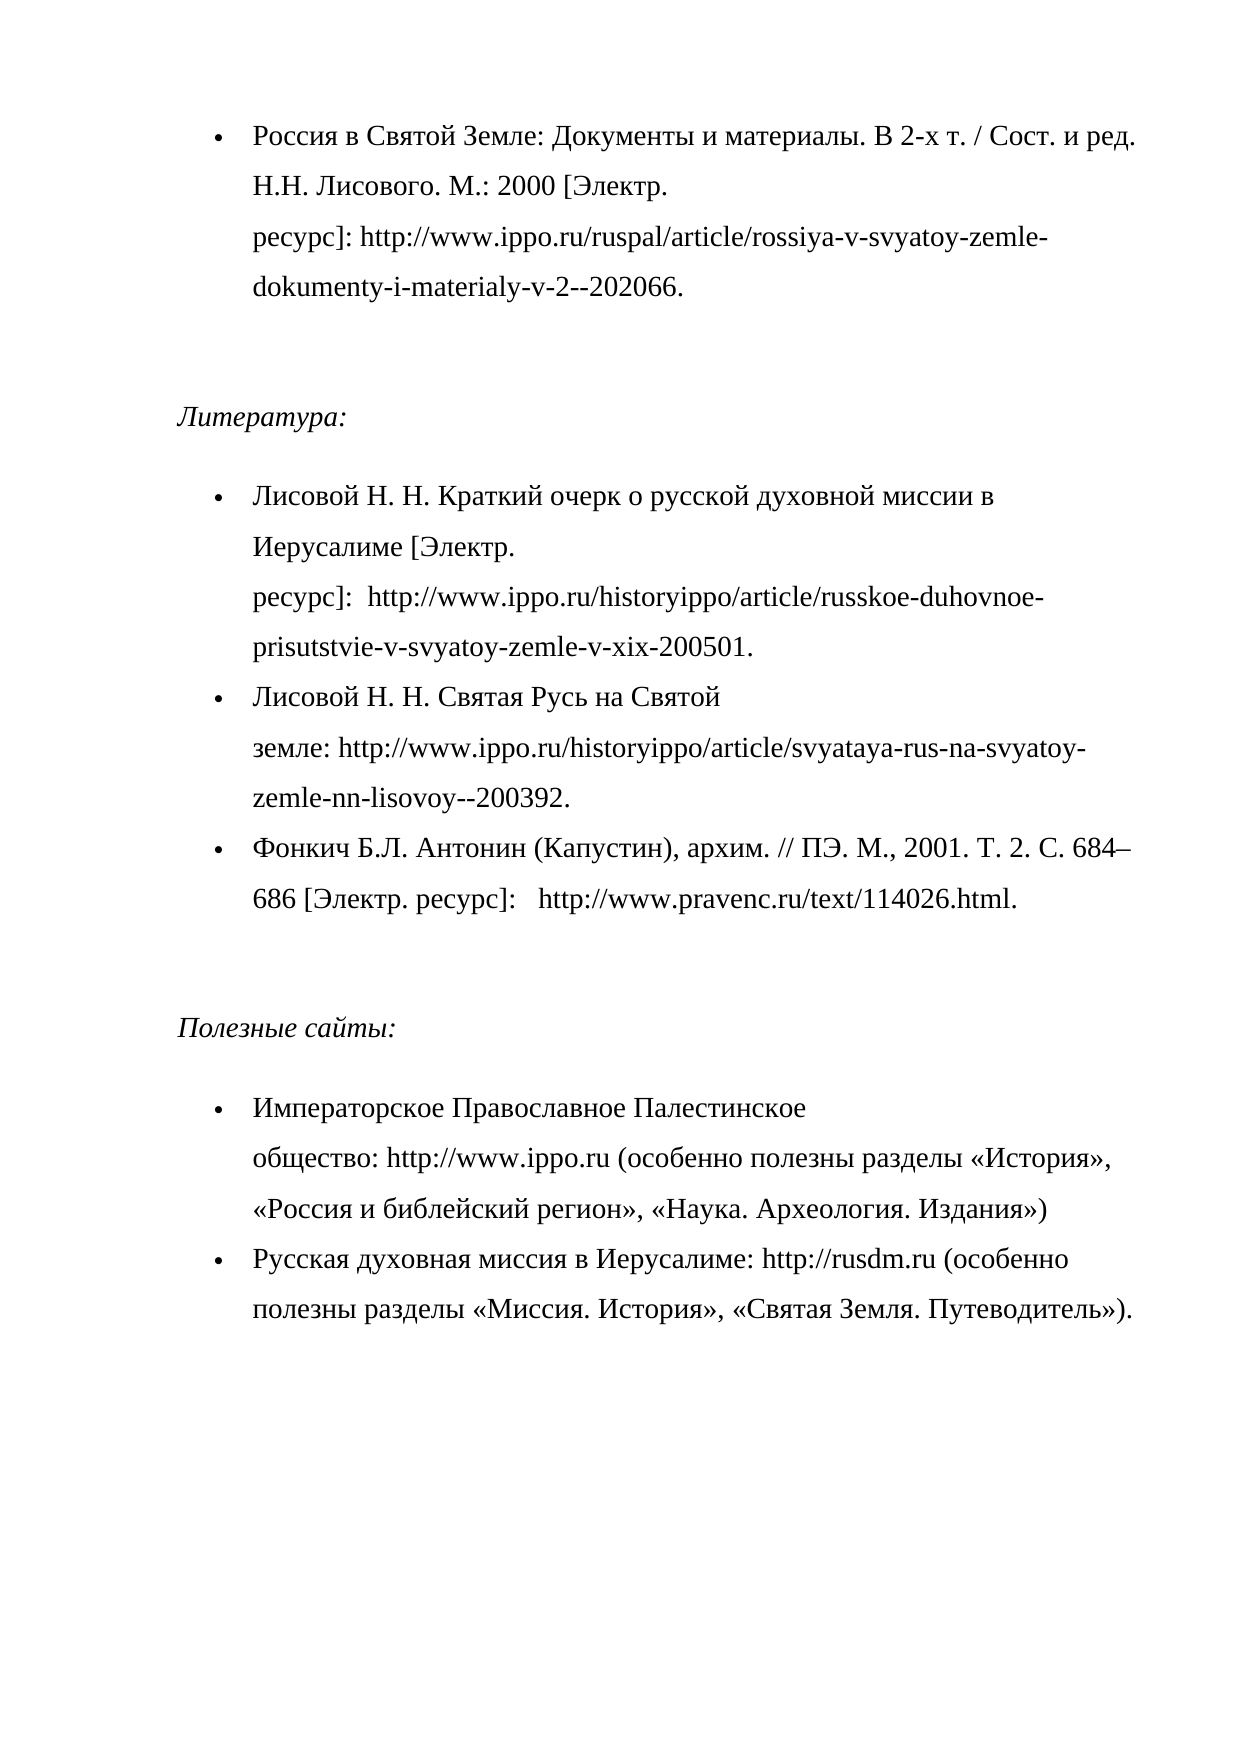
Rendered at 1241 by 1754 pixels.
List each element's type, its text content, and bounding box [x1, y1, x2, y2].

text Полезные сайты: [177, 1011, 1152, 1044]
list Фонкич Б.Л. Антонин (Капустин), архим. // ПЭ. М., 2001. Т. 2. С. 684–686 [Электр. ресурс]: http://www.pravenc.ru/text/114026.html. [215, 831, 1152, 914]
list Лисовой Н. Н. Святая Русь на Святой земле: http://www.ippo.ru/historyippo/article/svyataya-rus-na-svyatoy-zemle-nn-lisovoy--200392. [215, 679, 1152, 814]
list Императорское Православное Палестинское общество: http://www.ippo.ru (особенно полезны разделы «История», «Россия и библейский регион», «Наука. Археология. Издания») [215, 1090, 1152, 1224]
text Литература: [177, 399, 1152, 432]
list Русская духовная миссия в Иерусалиме: http://rusdm.ru (особенно полезны разделы «Миссия. История», «Святая Земля. Путеводитель»). [215, 1241, 1152, 1325]
list Россия в Святой Земле: Документы и материалы. В 2-х т. / Сост. и ред. Н.Н. Лисового. М.: 2000 [Электр. ресурс]: http://www.ippo.ru/ruspal/article/rossiya-v-svyatoy-zemle-dokumenty-i-materialy-v-2--202066. [215, 118, 1152, 303]
list Лисовой Н. Н. Краткий очерк о русской духовной миссии в Иерусалиме [Электр. ресурс]: http://www.ippo.ru/historyippo/article/russkoe-duhovnoe-prisutstvie-v-svyatoy-zemle-v-xix-200501. [215, 478, 1152, 663]
